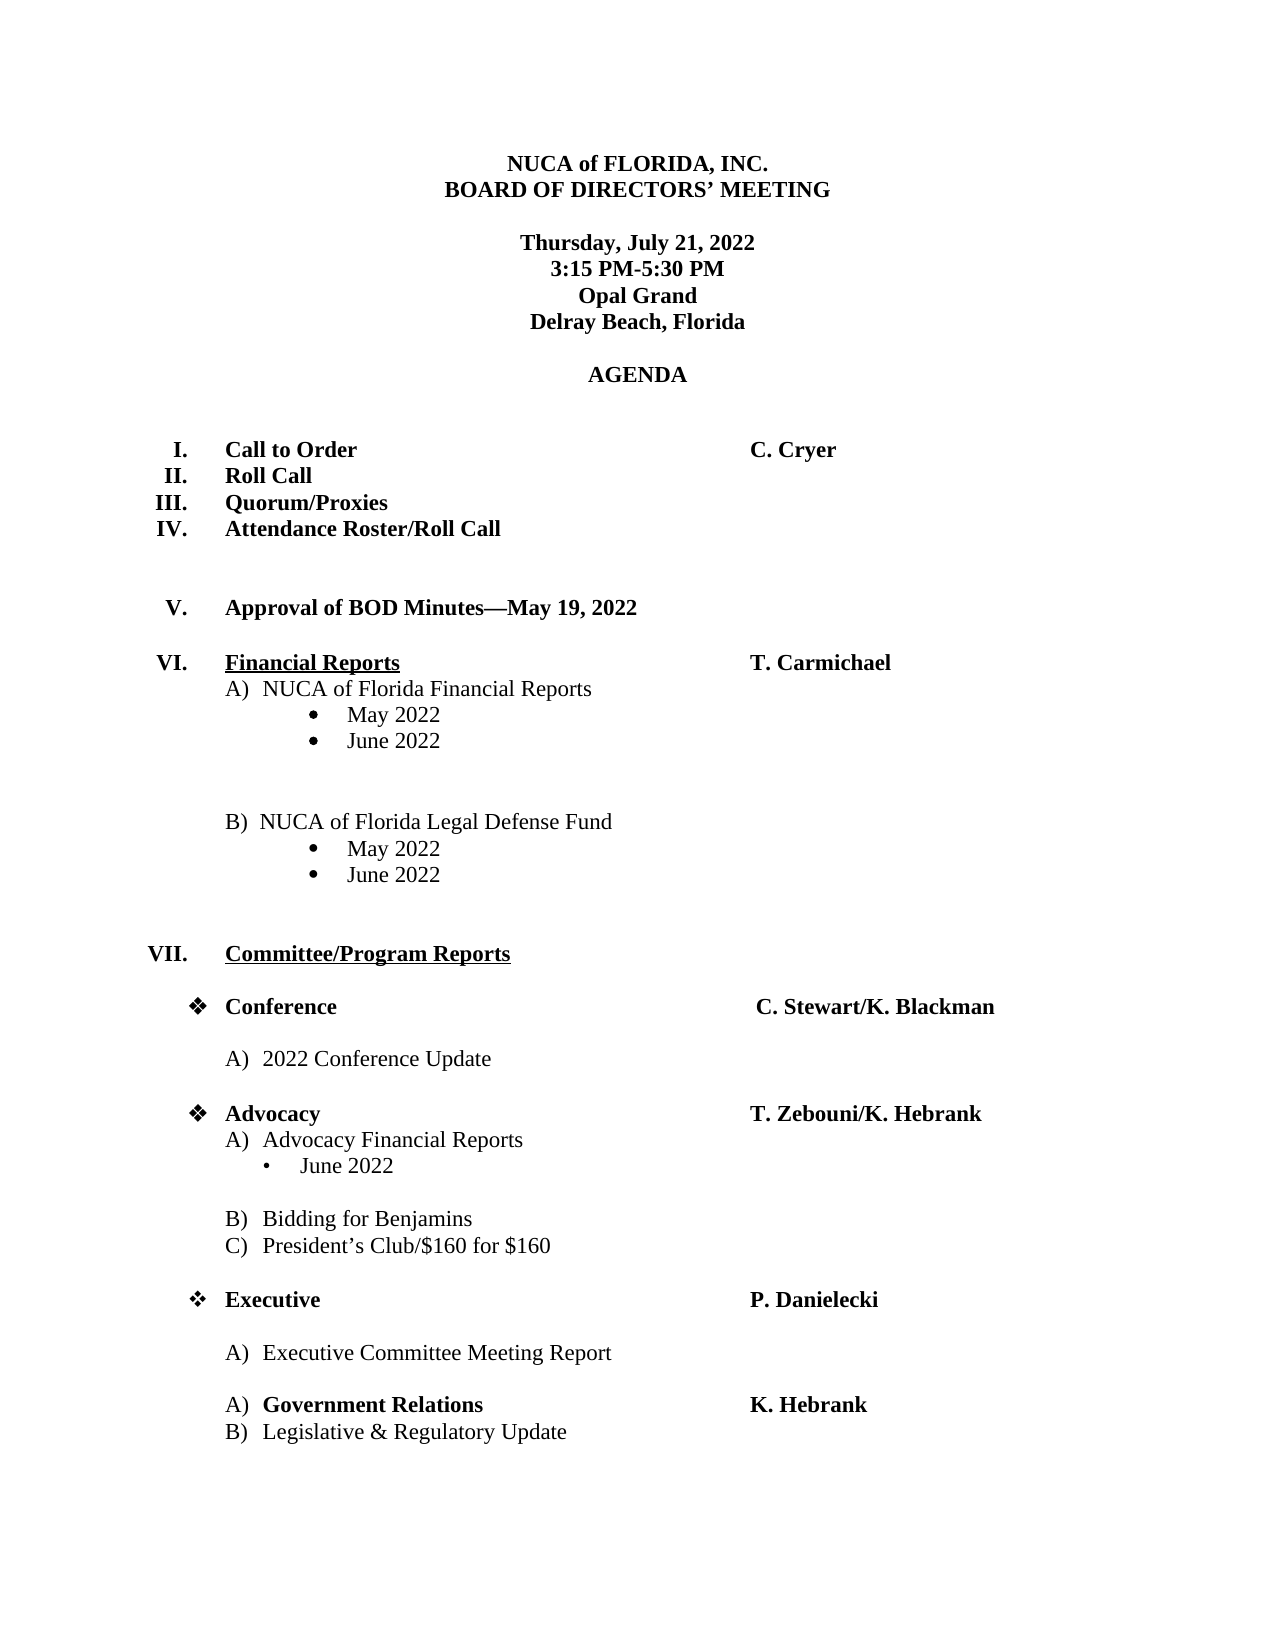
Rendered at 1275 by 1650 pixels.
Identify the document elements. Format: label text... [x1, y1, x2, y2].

list NUCA of Florida Financial Reports [225, 675, 1125, 701]
list Committee/Program Reports [187, 940, 1125, 966]
text B) NUCA of Florida Legal Defense Fund [150, 808, 1125, 835]
text Thursday, July 21, 2022 [150, 229, 1125, 255]
list Legislative & Regulatory Update [225, 1418, 1125, 1444]
list Attendance Roster/Roll Call [187, 515, 1125, 568]
list Roll Call [187, 462, 1125, 489]
list Bidding for Benjamins [225, 1205, 1125, 1232]
list Quorum/Proxies [187, 489, 1125, 515]
list Government Relations K. Hebrank [225, 1391, 1125, 1418]
list Approval of BOD Minutes—May 19, 2022 [187, 594, 1125, 621]
list Executive Committee Meeting Report [225, 1339, 1125, 1365]
list President’s Club/$160 for $160 [225, 1232, 1125, 1258]
list June 2022 [309, 861, 1125, 887]
text Opal Grand [150, 282, 1125, 308]
list June 2022 [309, 728, 1125, 754]
list Advocacy T. Zebouni/K. Hebrank [187, 1100, 1125, 1126]
text AGENDA [150, 361, 1125, 387]
list 2022 Conference Update [225, 1046, 1125, 1072]
list Executive P. Danielecki [187, 1286, 1125, 1339]
list • June 2022 [262, 1153, 1125, 1179]
list Conference C. Stewart/K. Blackman [187, 993, 1125, 1046]
text BOARD OF DIRECTORS’ MEETING [150, 176, 1125, 203]
list Advocacy Financial Reports [225, 1126, 1125, 1153]
list Call to Order C. Cryer [187, 436, 1125, 462]
list May 2022 [309, 701, 1125, 728]
text NUCA of FLORIDA, INC. [150, 150, 1125, 176]
text Delray Beach, Florida [150, 308, 1125, 334]
list Financial Reports T. Carmichael [187, 648, 1125, 675]
text 3:15 PM-5:30 PM [150, 255, 1125, 282]
list May 2022 [309, 835, 1125, 861]
